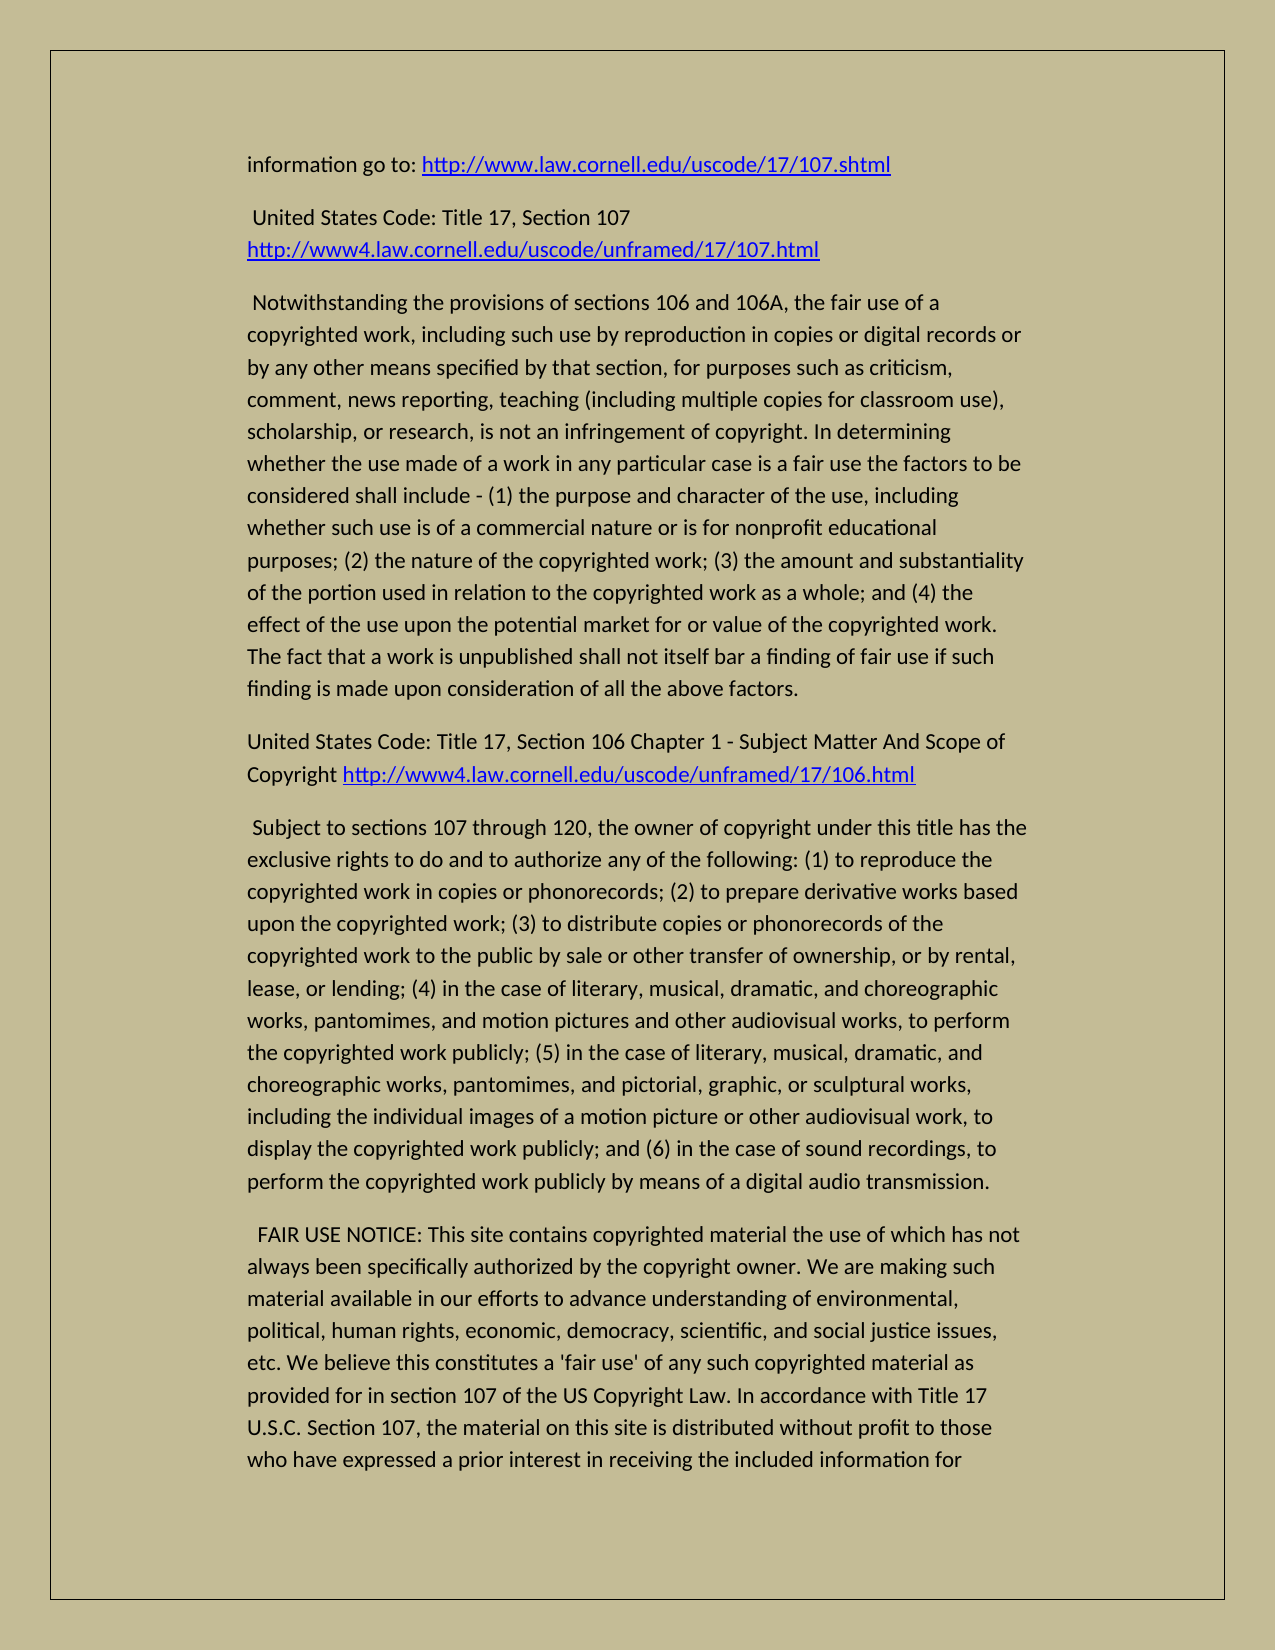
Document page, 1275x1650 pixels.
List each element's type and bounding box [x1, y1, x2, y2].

table_header [247, 150, 1028, 1473]
